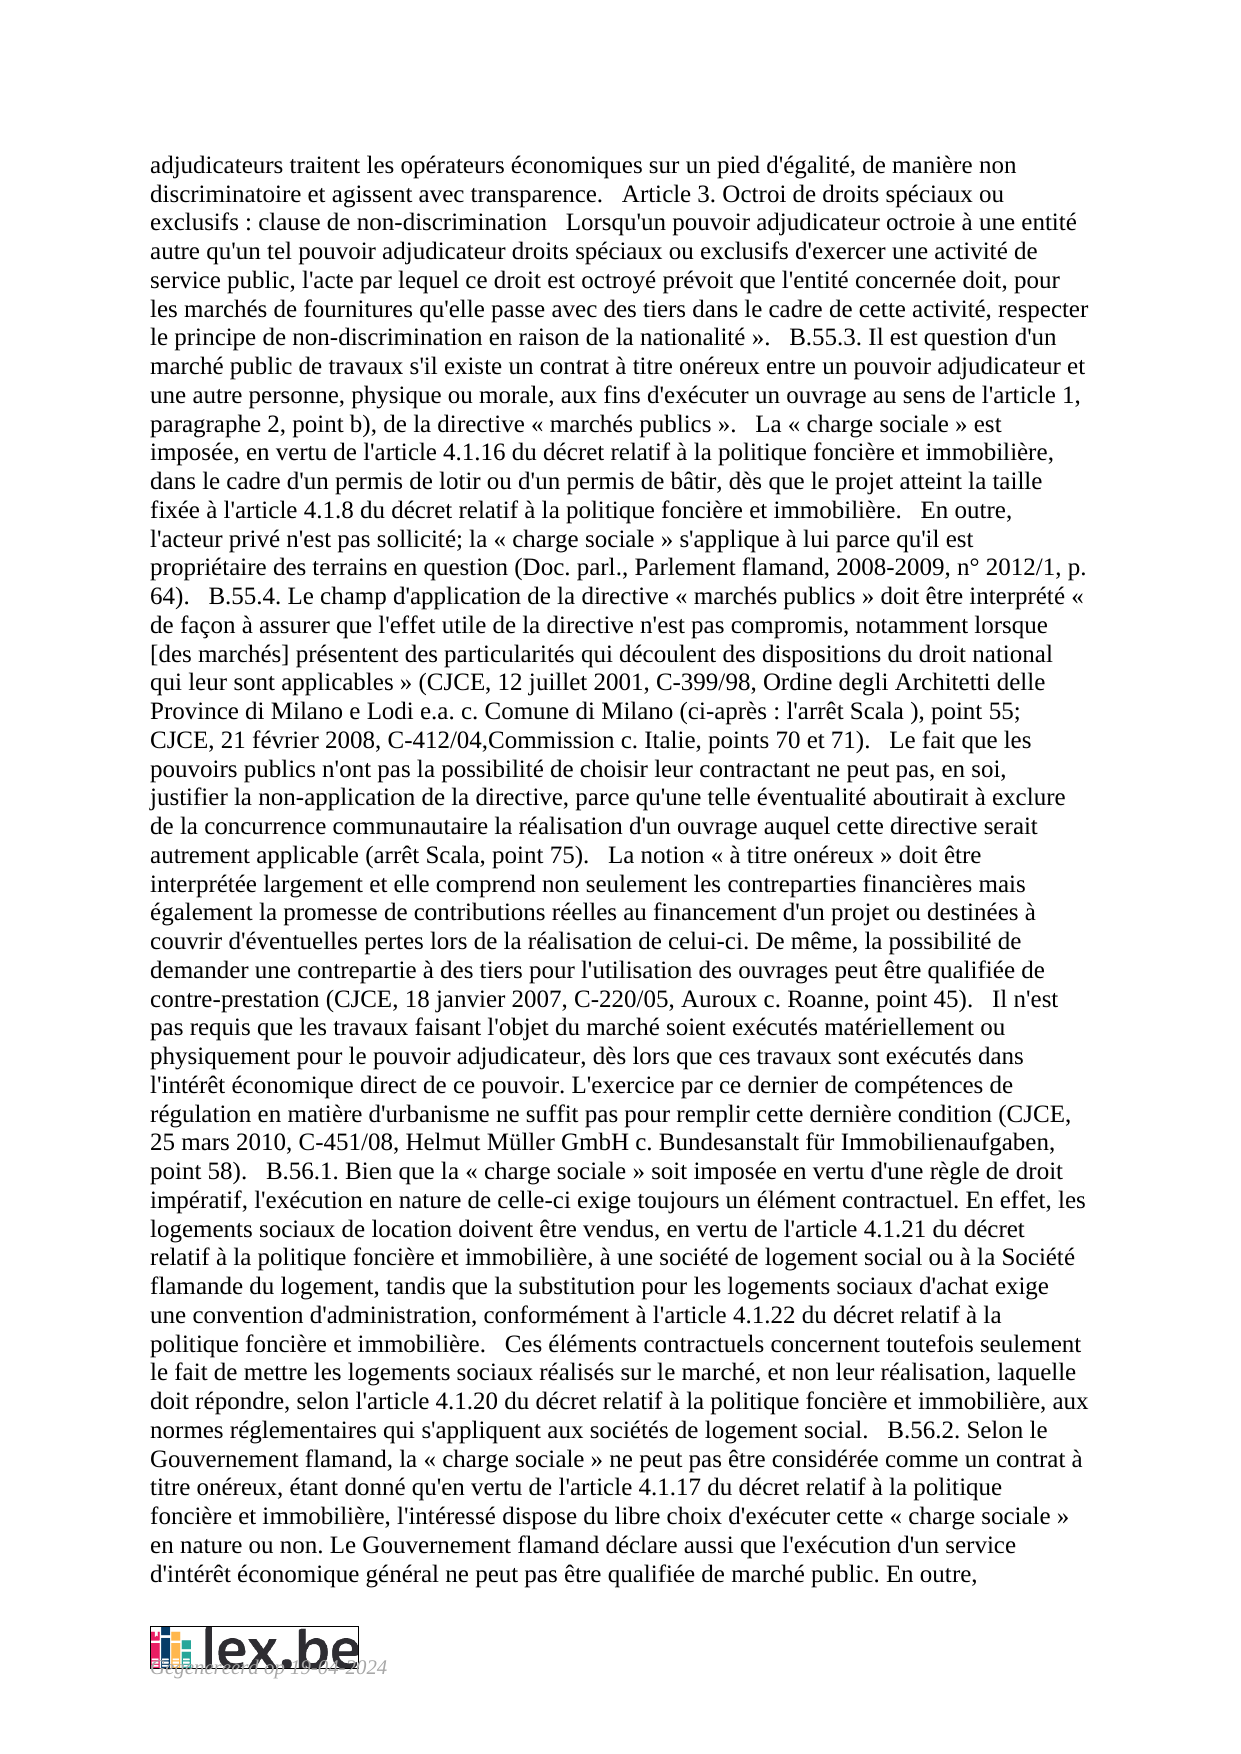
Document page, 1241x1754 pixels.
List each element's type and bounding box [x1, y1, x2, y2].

picture [151, 1627, 358, 1668]
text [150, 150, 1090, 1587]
